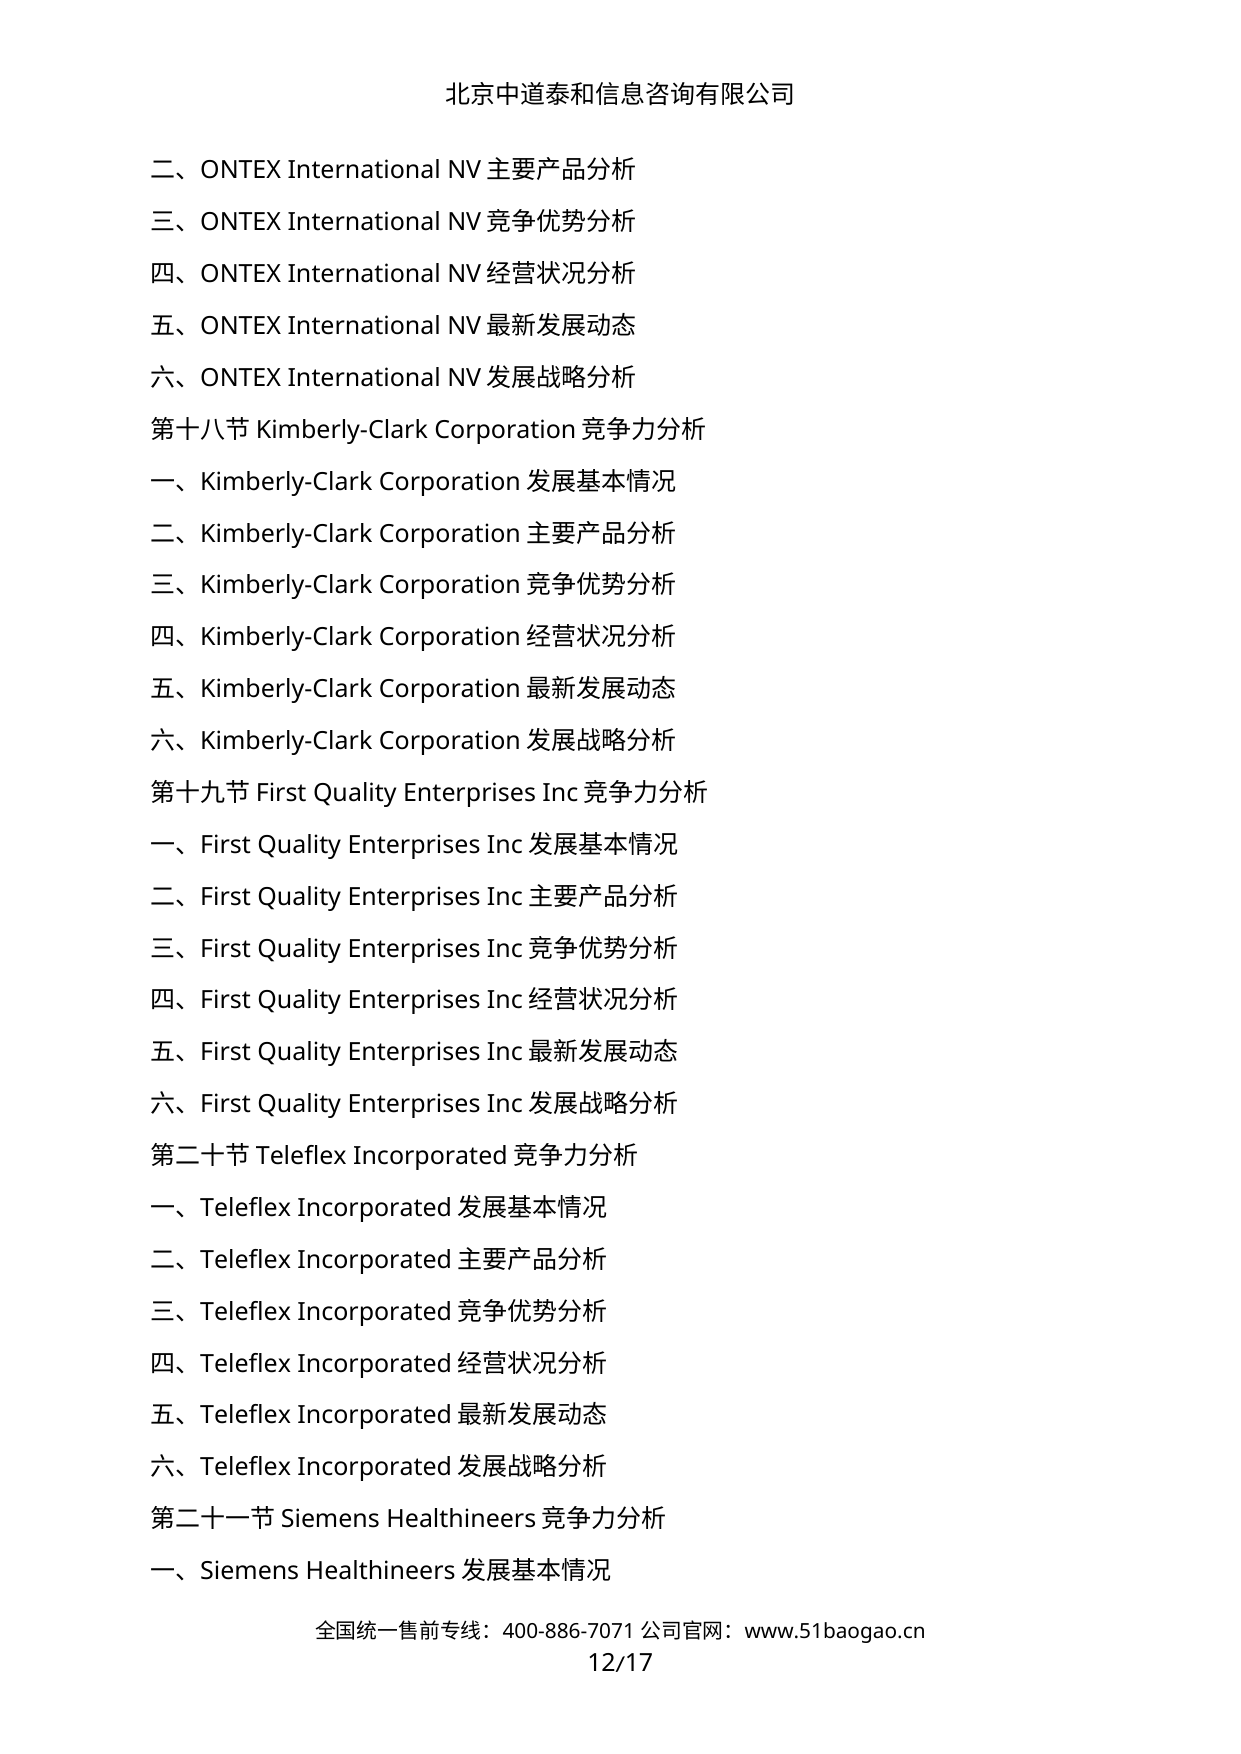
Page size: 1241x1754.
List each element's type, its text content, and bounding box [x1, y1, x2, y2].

text 六、Teleflex Incorporated发展战略分析 [150, 1447, 1090, 1483]
text 四、Teleflex Incorporated经营状况分析 [150, 1343, 1090, 1379]
text 二、First Quality Enterprises Inc主要产品分析 [150, 876, 1090, 912]
text 三、Kimberly-Clark Corporation竞争优势分析 [150, 565, 1090, 601]
text 第十八节 Kimberly-Clark Corporation竞争力分析 [150, 409, 1090, 446]
text 一、Teleflex Incorporated发展基本情况 [150, 1187, 1090, 1224]
text 四、First Quality Enterprises Inc经营状况分析 [150, 980, 1090, 1016]
text 三、Teleflex Incorporated竞争优势分析 [150, 1291, 1090, 1327]
text 六、Kimberly-Clark Corporation发展战略分析 [150, 721, 1090, 757]
text 四、ONTEX International NV经营状况分析 [150, 254, 1090, 290]
text 三、ONTEX International NV竞争优势分析 [150, 202, 1090, 238]
text 五、ONTEX International NV最新发展动态 [150, 306, 1090, 342]
text 三、First Quality Enterprises Inc竞争优势分析 [150, 928, 1090, 964]
text 六、First Quality Enterprises Inc发展战略分析 [150, 1084, 1090, 1120]
text 二、Teleflex Incorporated主要产品分析 [150, 1239, 1090, 1276]
text 六、ONTEX International NV发展战略分析 [150, 357, 1090, 394]
text 二、Kimberly-Clark Corporation主要产品分析 [150, 513, 1090, 549]
text 一、Siemens Healthineers发展基本情况 [150, 1551, 1090, 1587]
text 第二十一节 Siemens Healthineers竞争力分析 [150, 1499, 1090, 1535]
text 一、Kimberly-Clark Corporation发展基本情况 [150, 461, 1090, 497]
text 二、ONTEX International NV主要产品分析 [150, 150, 1090, 186]
text 五、Kimberly-Clark Corporation最新发展动态 [150, 669, 1090, 705]
text 五、Teleflex Incorporated最新发展动态 [150, 1395, 1090, 1431]
text 第十九节 First Quality Enterprises Inc竞争力分析 [150, 772, 1090, 809]
text 五、First Quality Enterprises Inc最新发展动态 [150, 1032, 1090, 1068]
text 四、Kimberly-Clark Corporation经营状况分析 [150, 617, 1090, 653]
text 一、First Quality Enterprises Inc发展基本情况 [150, 824, 1090, 861]
text 第二十节 Teleflex Incorporated竞争力分析 [150, 1136, 1090, 1172]
